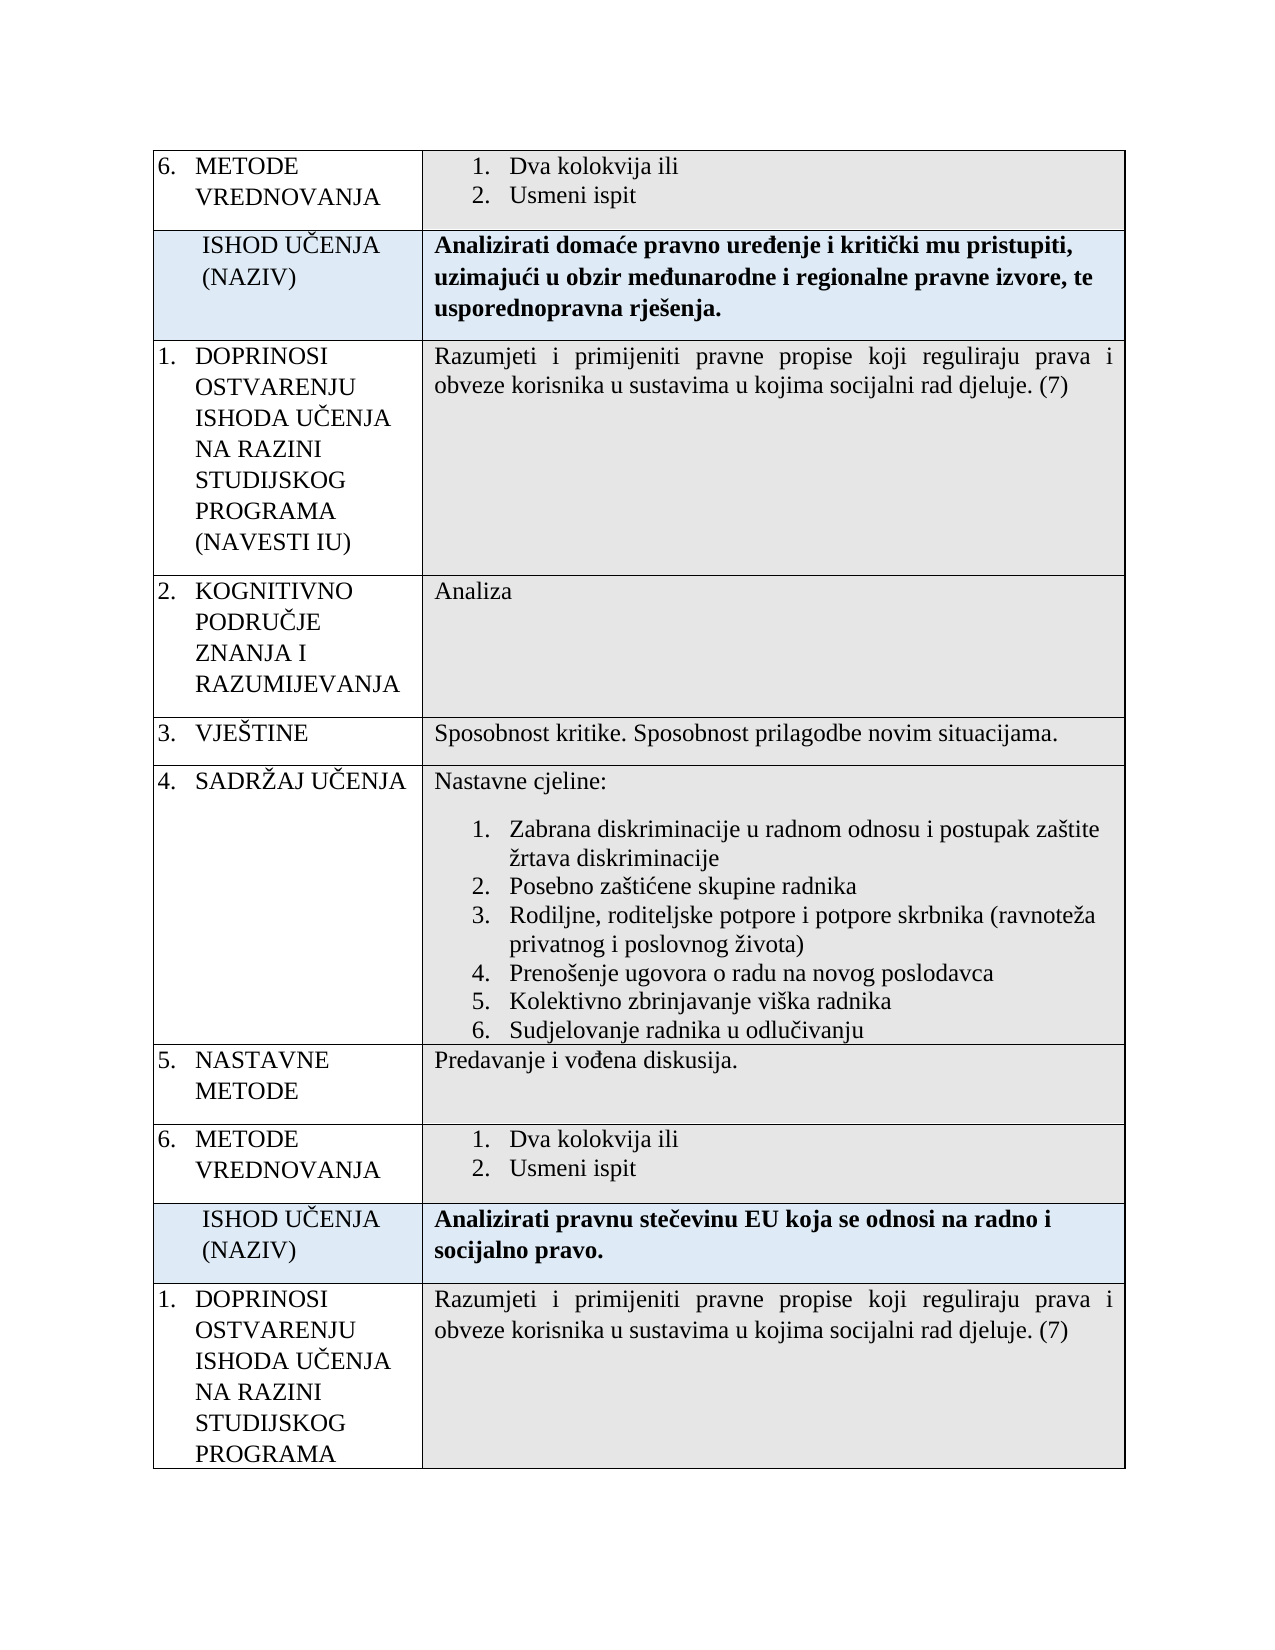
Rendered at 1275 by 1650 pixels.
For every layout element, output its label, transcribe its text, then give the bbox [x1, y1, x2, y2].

table_cell Nastavne cjeline: Zabrana diskriminacije u radnom odnosu i postupak zaštite žrtava diskriminacije Posebno zaštićene skupine radnika Rodiljne, roditeljske potpore i potpore skrbnika (ravnoteža privatnog i poslovnog života) Prenošenje ugovora o radu na novog poslodavca Kolektivno zbrinjavanje viška radnika Sudjelovanje radnika u odlučivanju [423, 766, 1124, 1044]
table_cell ISHOD UČENJA (NAZIV) [154, 231, 422, 340]
table_cell Razumjeti i primijeniti pravne propise koji reguliraju prava i obveze korisnika u sustavima u kojima socijalni rad djeluje. (7) [423, 341, 1124, 575]
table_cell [423, 1284, 1124, 1468]
table_cell METODE VREDNOVANJA [154, 151, 422, 229]
table_cell Dva kolokvija ili Usmeni ispit [423, 151, 1124, 229]
table_cell Analizirati pravnu stečevinu EU koja se odnosi na radno i socijalno pravo. [423, 1204, 1124, 1283]
table_cell Dva kolokvija ili Usmeni ispit [423, 1125, 1124, 1203]
table_cell ISHOD UČENJA (NAZIV) [154, 1204, 422, 1283]
table_cell NASTAVNE METODE [154, 1045, 422, 1123]
table_cell VJEŠTINE [154, 718, 422, 765]
table_cell Analiza [423, 576, 1124, 717]
table_cell METODE VREDNOVANJA [154, 1125, 422, 1203]
table_cell DOPRINOSI OSTVARENJU ISHODA UČENJA NA RAZINI STUDIJSKOG PROGRAMA (NAVESTI IU) [154, 341, 422, 575]
table_cell SADRŽAJ UČENJA [154, 766, 422, 1044]
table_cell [154, 1284, 422, 1468]
table_cell Sposobnost kritike. Sposobnost prilagodbe novim situacijama. [423, 718, 1124, 765]
table_cell Predavanje i vođena diskusija. [423, 1045, 1124, 1123]
table_cell KOGNITIVNO PODRUČJE ZNANJA I RAZUMIJEVANJA [154, 576, 422, 717]
table_cell Analizirati domaće pravno uređenje i kritički mu pristupiti, uzimajući u obzir međunarodne i regionalne pravne izvore, te usporednopravna rješenja. [423, 231, 1124, 340]
